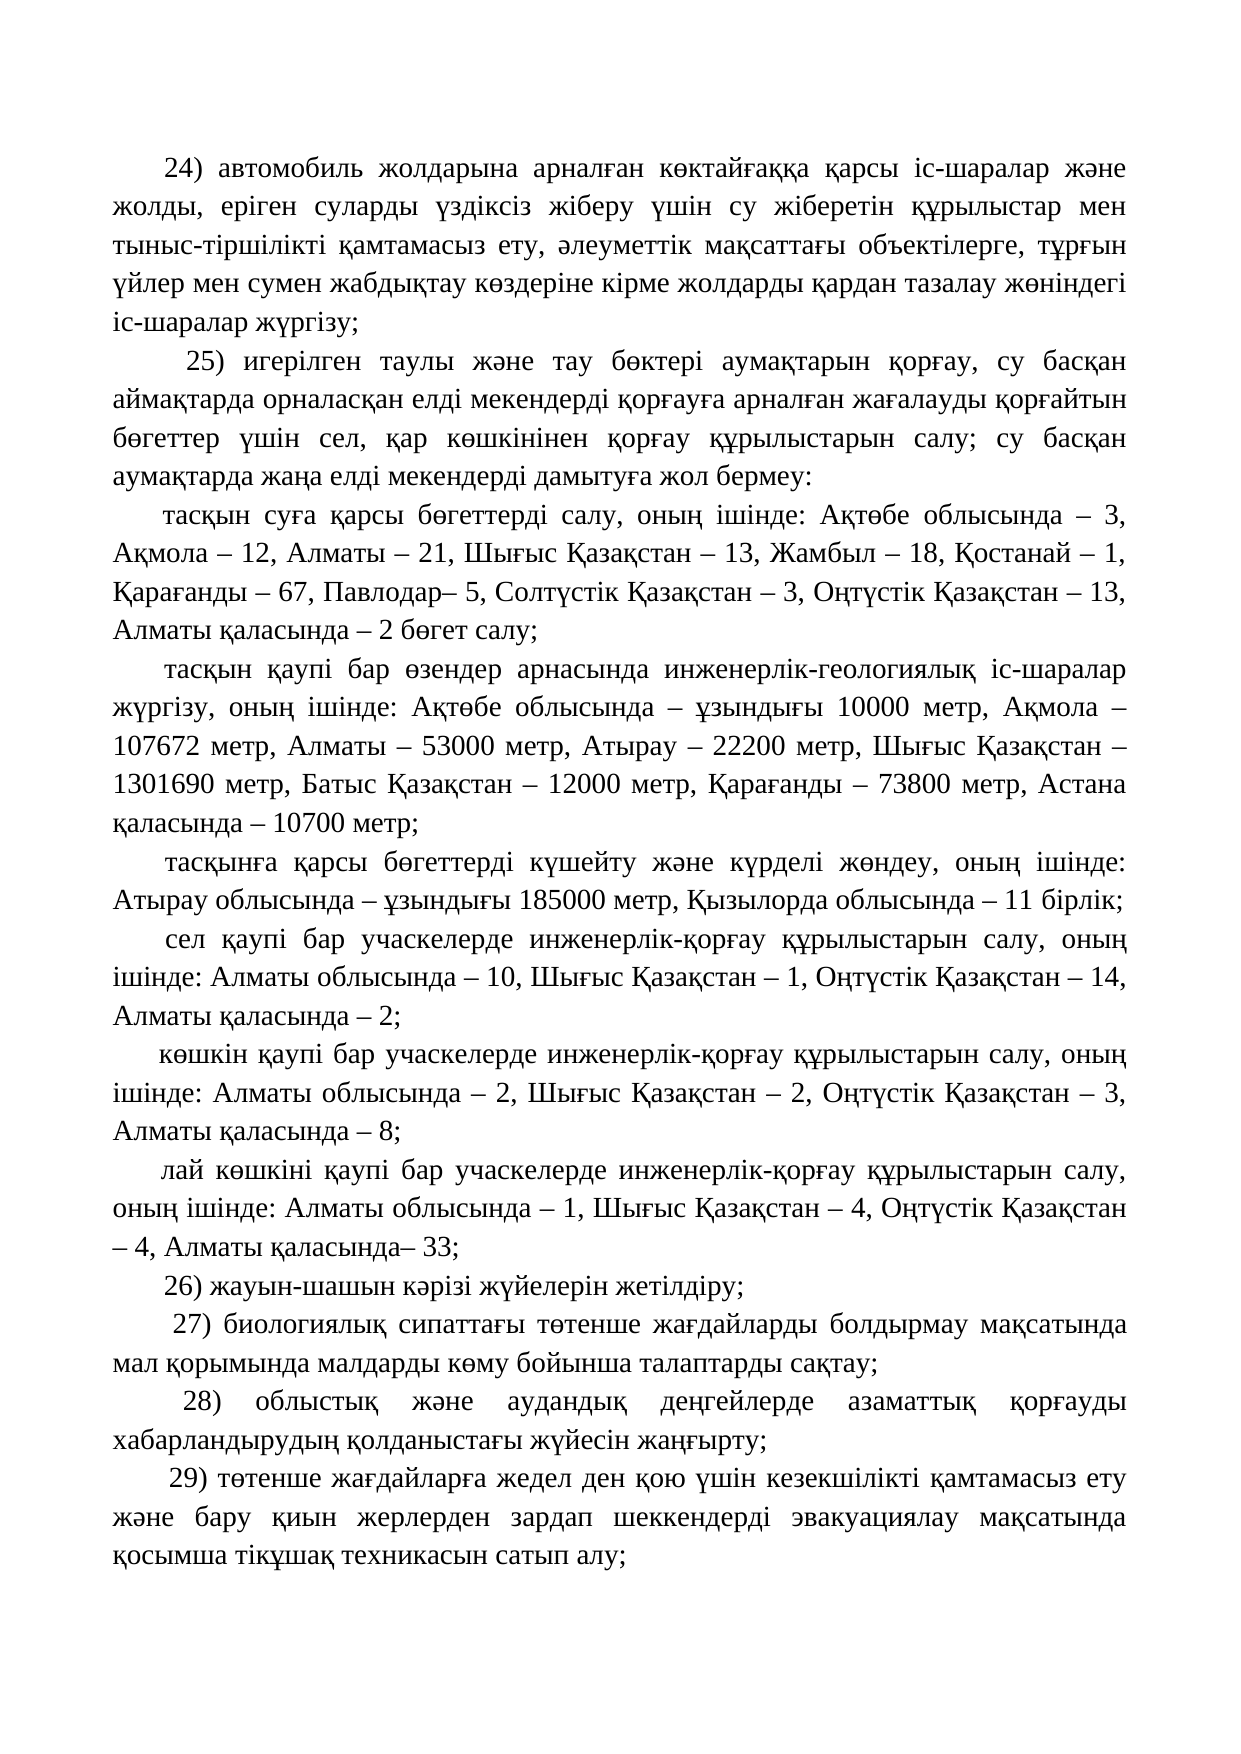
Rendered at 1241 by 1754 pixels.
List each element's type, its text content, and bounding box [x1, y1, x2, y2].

text тасқын қаупі бар өзендер арнасында инженерлік-геологиялық іс-шаралар жүргізу, оның ішінде: Ақтөбе облысында – ұзындығы 10000 метр, Ақмола – 107672 метр, Алматы – 53000 метр, Атырау – 22200 метр, Шығыс Қазақстан – 1301690 метр, Батыс Қазақстан – 12000 метр, Қарағанды – 73800 метр, Астана қаласында – 10700 метр; [112, 651, 1128, 839]
text 28) облыстық және аудандық деңгейлерде азаматтық қорғауды хабарландырудың қолданыстағы жүйесін жаңғырту; [112, 1383, 1128, 1455]
text лай көшкіні қаупі бар учаскелерде инженерлік-қорғау құрылыстарын салу, оның ішінде: Алматы облысында – 1, Шығыс Қазақстан – 4, Оңтүстік Қазақстан – 4, Алматы қаласында– 33; [112, 1152, 1128, 1263]
text көшкін қаупі бар учаскелерде инженерлік-қорғау құрылыстарын салу, оның ішінде: Алматы облысында – 2, Шығыс Қазақстан – 2, Оңтүстік Қазақстан – 3, Алматы қаласында – 8; [112, 1036, 1128, 1147]
text 25) игерілген таулы және тау бөктері аумақтарын қорғау, су басқан аймақтарда орналасқан елді мекендерді қорғауға арналған жағалауды қорғайтын бөгеттер үшін сел, қар көшкінінен қорғау құрылыстарын салу; су басқан аумақтарда жаңа елді мекендерді дамытуға жол бермеу: [112, 343, 1128, 492]
text 27) биологиялық сипаттағы төтенше жағдайларды болдырмау мақсатында мал қорымында малдарды көму бойынша талаптарды сақтау; [112, 1306, 1128, 1378]
text тасқынға қарсы бөгеттерді күшейту және күрделі жөндеу, оның ішінде: Атырау облысында – ұзындығы 185000 метр, Қызылорда облысында – 11 бірлік; [112, 844, 1128, 916]
text сел қаупі бар учаскелерде инженерлік-қорғау құрылыстарын салу, оның ішінде: Алматы облысында – 10, Шығыс Қазақстан – 1, Оңтүстік Қазақстан – 14, Алматы қаласында – 2; [112, 921, 1128, 1031]
text 24) автомобиль жолдарына арналған көктайғаққа қарсы іс-шаралар және жолды, еріген суларды үздіксіз жіберу үшін су жіберетін құрылыстар мен тыныс-тіршілікті қамтамасыз ету, әлеуметтік мақсаттағы объектілерге, тұрғын үйлер мен сумен жабдықтау көздеріне кірме жолдарды қардан тазалау жөніндегі іс-шаралар жүргізу; [112, 150, 1128, 338]
text 29) төтенше жағдайларға жедел ден қою үшін кезекшілікті қамтамасыз ету және бару қиын жерлерден зардап шеккендерді эвакуациялау мақсатында қосымша тікұшақ техникасын сатып алу; [112, 1460, 1128, 1571]
text тасқын суға қарсы бөгеттерді салу, оның ішінде: Ақтөбе облысында – 3, Ақмола – 12, Алматы – 21, Шығыс Қазақстан – 13, Жамбыл – 18, Қостанай – 1, Қарағанды – 67, Павлодар– 5, Солтүстік Қазақстан – 3, Оңтүстік Қазақстан – 13, Алматы қаласында – 2 бөгет салу; [112, 497, 1128, 646]
text 26) жауын-шашын кәрізі жүйелерін жетілдіру; [112, 1268, 1128, 1301]
